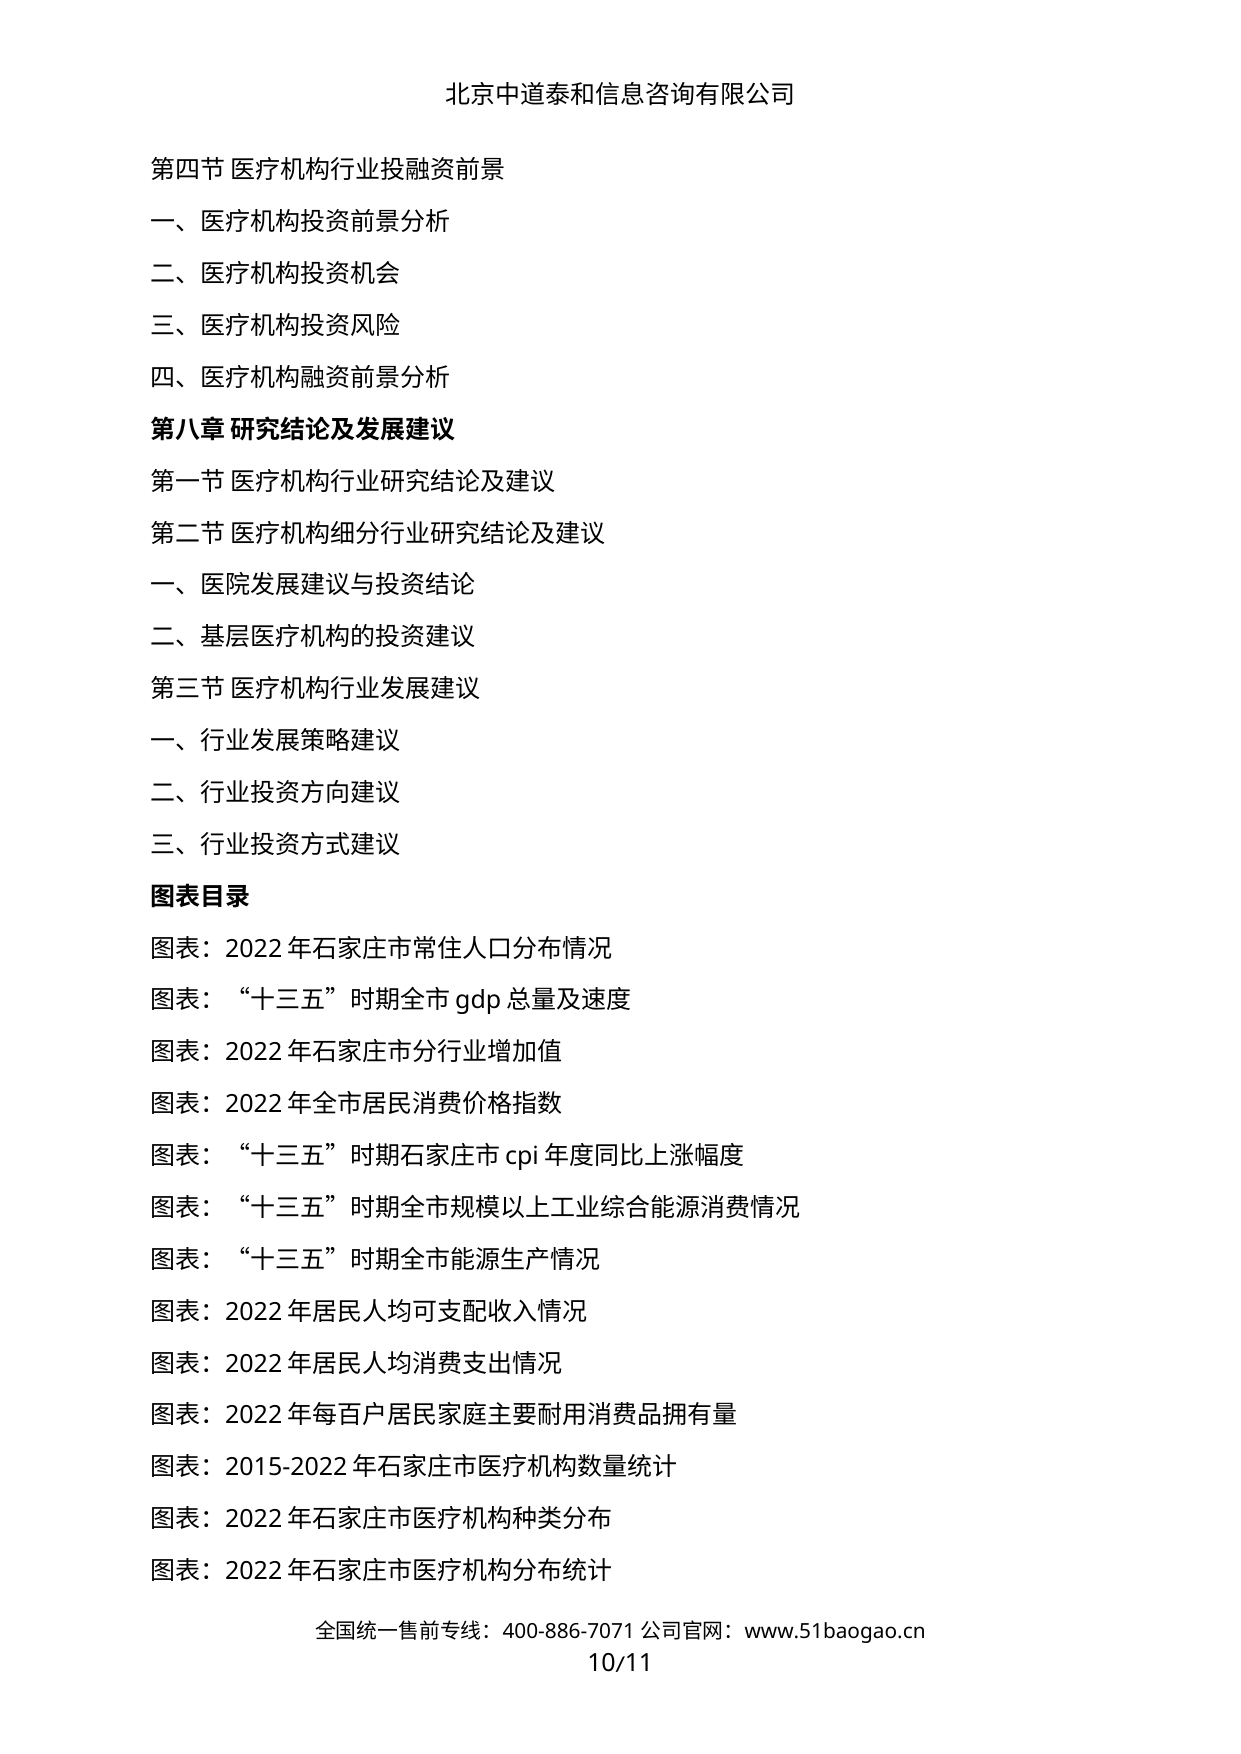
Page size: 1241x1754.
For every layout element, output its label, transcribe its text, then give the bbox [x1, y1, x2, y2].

text 一、医疗机构投资前景分析 [150, 202, 1090, 238]
text 二、基层医疗机构的投资建议 [150, 617, 1090, 653]
text 一、医院发展建议与投资结论 [150, 565, 1090, 601]
text 第三节 医疗机构行业发展建议 [150, 669, 1090, 705]
text 图表：2022年全市居民消费价格指数 [150, 1084, 1090, 1120]
text 图表目录 [150, 876, 1090, 912]
text 图表：2015-2022年石家庄市医疗机构数量统计 [150, 1447, 1090, 1483]
text 图表：“十三五”时期全市规模以上工业综合能源消费情况 [150, 1187, 1090, 1224]
text 第一节 医疗机构行业研究结论及建议 [150, 461, 1090, 497]
text 二、行业投资方向建议 [150, 772, 1090, 809]
text 第八章 研究结论及发展建议 [150, 409, 1090, 446]
text 一、行业发展策略建议 [150, 721, 1090, 757]
text 图表：“十三五”时期全市gdp总量及速度 [150, 980, 1090, 1016]
text 图表：2022年每百户居民家庭主要耐用消费品拥有量 [150, 1395, 1090, 1431]
text 图表：“十三五”时期石家庄市cpi年度同比上涨幅度 [150, 1136, 1090, 1172]
text 图表：2022年石家庄市常住人口分布情况 [150, 928, 1090, 964]
text 第二节 医疗机构细分行业研究结论及建议 [150, 513, 1090, 549]
text 三、行业投资方式建议 [150, 824, 1090, 861]
text 图表：“十三五”时期全市能源生产情况 [150, 1239, 1090, 1276]
text 图表：2022年居民人均消费支出情况 [150, 1343, 1090, 1379]
text 图表：2022年居民人均可支配收入情况 [150, 1291, 1090, 1327]
text 二、医疗机构投资机会 [150, 254, 1090, 290]
text 图表：2022年石家庄市医疗机构分布统计 [150, 1551, 1090, 1587]
text 第四节 医疗机构行业投融资前景 [150, 150, 1090, 186]
text 图表：2022年石家庄市分行业增加值 [150, 1032, 1090, 1068]
text 四、医疗机构融资前景分析 [150, 357, 1090, 394]
text 图表：2022年石家庄市医疗机构种类分布 [150, 1499, 1090, 1535]
text 三、医疗机构投资风险 [150, 306, 1090, 342]
